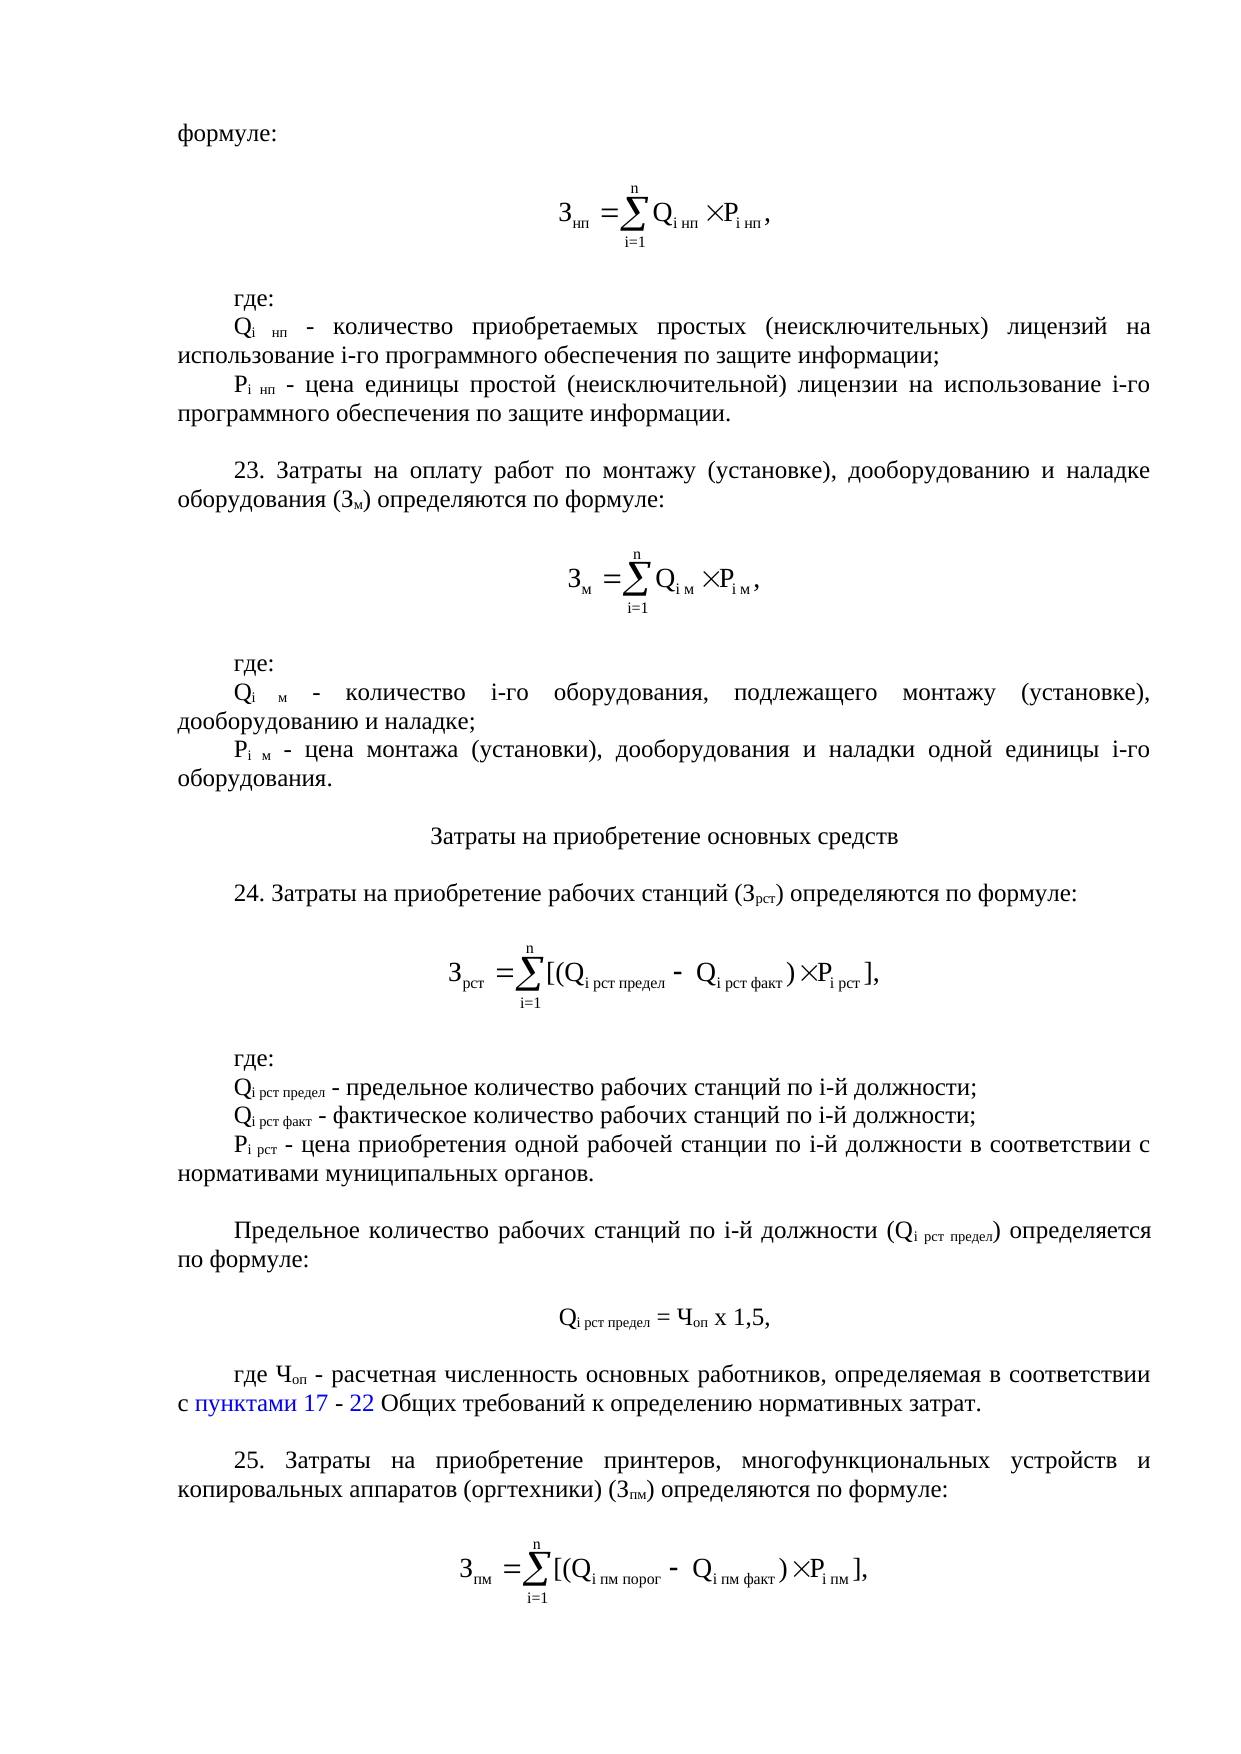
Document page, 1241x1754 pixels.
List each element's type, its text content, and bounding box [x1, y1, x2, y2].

text где: [177, 283, 1152, 311]
text Предельное количество рабочих станций по i-й должности (Qi рст предел) определяется по формуле: [177, 1215, 1152, 1273]
text Pi нп - цена единицы простой (неисключительной) лицензии на использование i-го программного обеспечения по защите информации. [177, 369, 1152, 426]
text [177, 118, 1152, 147]
text где Чоп - расчетная численность основных работников, определяемая в соответствии с пунктами 17 - 22 Общих требований к определению нормативных затрат. [177, 1359, 1152, 1417]
text где: [177, 648, 1152, 677]
text Pi м - цена монтажа (установки), дооборудования и наладки одной единицы i-го оборудования. [177, 734, 1152, 792]
text Pi рст - цена приобретения одной рабочей станции по i-й должности в соответствии с нормативами муниципальных органов. [177, 1129, 1152, 1187]
text Qi рст факт - фактическое количество рабочих станций по i-й должности; [177, 1100, 1152, 1129]
text Qi рст предел = Чоп x 1,5, [177, 1302, 1152, 1330]
text Qi рст предел - предельное количество рабочих станций по i-й должности; [177, 1072, 1152, 1100]
text где: [177, 1043, 1152, 1072]
text Qi м - количество i-го оборудования, подлежащего монтажу (установке), дооборудованию и наладке; [177, 677, 1152, 734]
text 24. Затраты на приобретение рабочих станций (Зрст) определяются по формуле: [177, 878, 1152, 907]
text 25. Затраты на приобретение принтеров, многофункциональных устройств и копировальных аппаратов (оргтехники) (Зпм) определяются по формуле: [177, 1445, 1152, 1503]
text Qi нп - количество приобретаемых простых (неисключительных) лицензий на использование i-го программного обеспечения по защите информации; [177, 311, 1152, 369]
text Затраты на приобретение основных средств [177, 821, 1152, 849]
text 23. Затраты на оплату работ по монтажу (установке), дооборудованию и наладке оборудования (Зм) определяются по формуле: [177, 455, 1152, 513]
